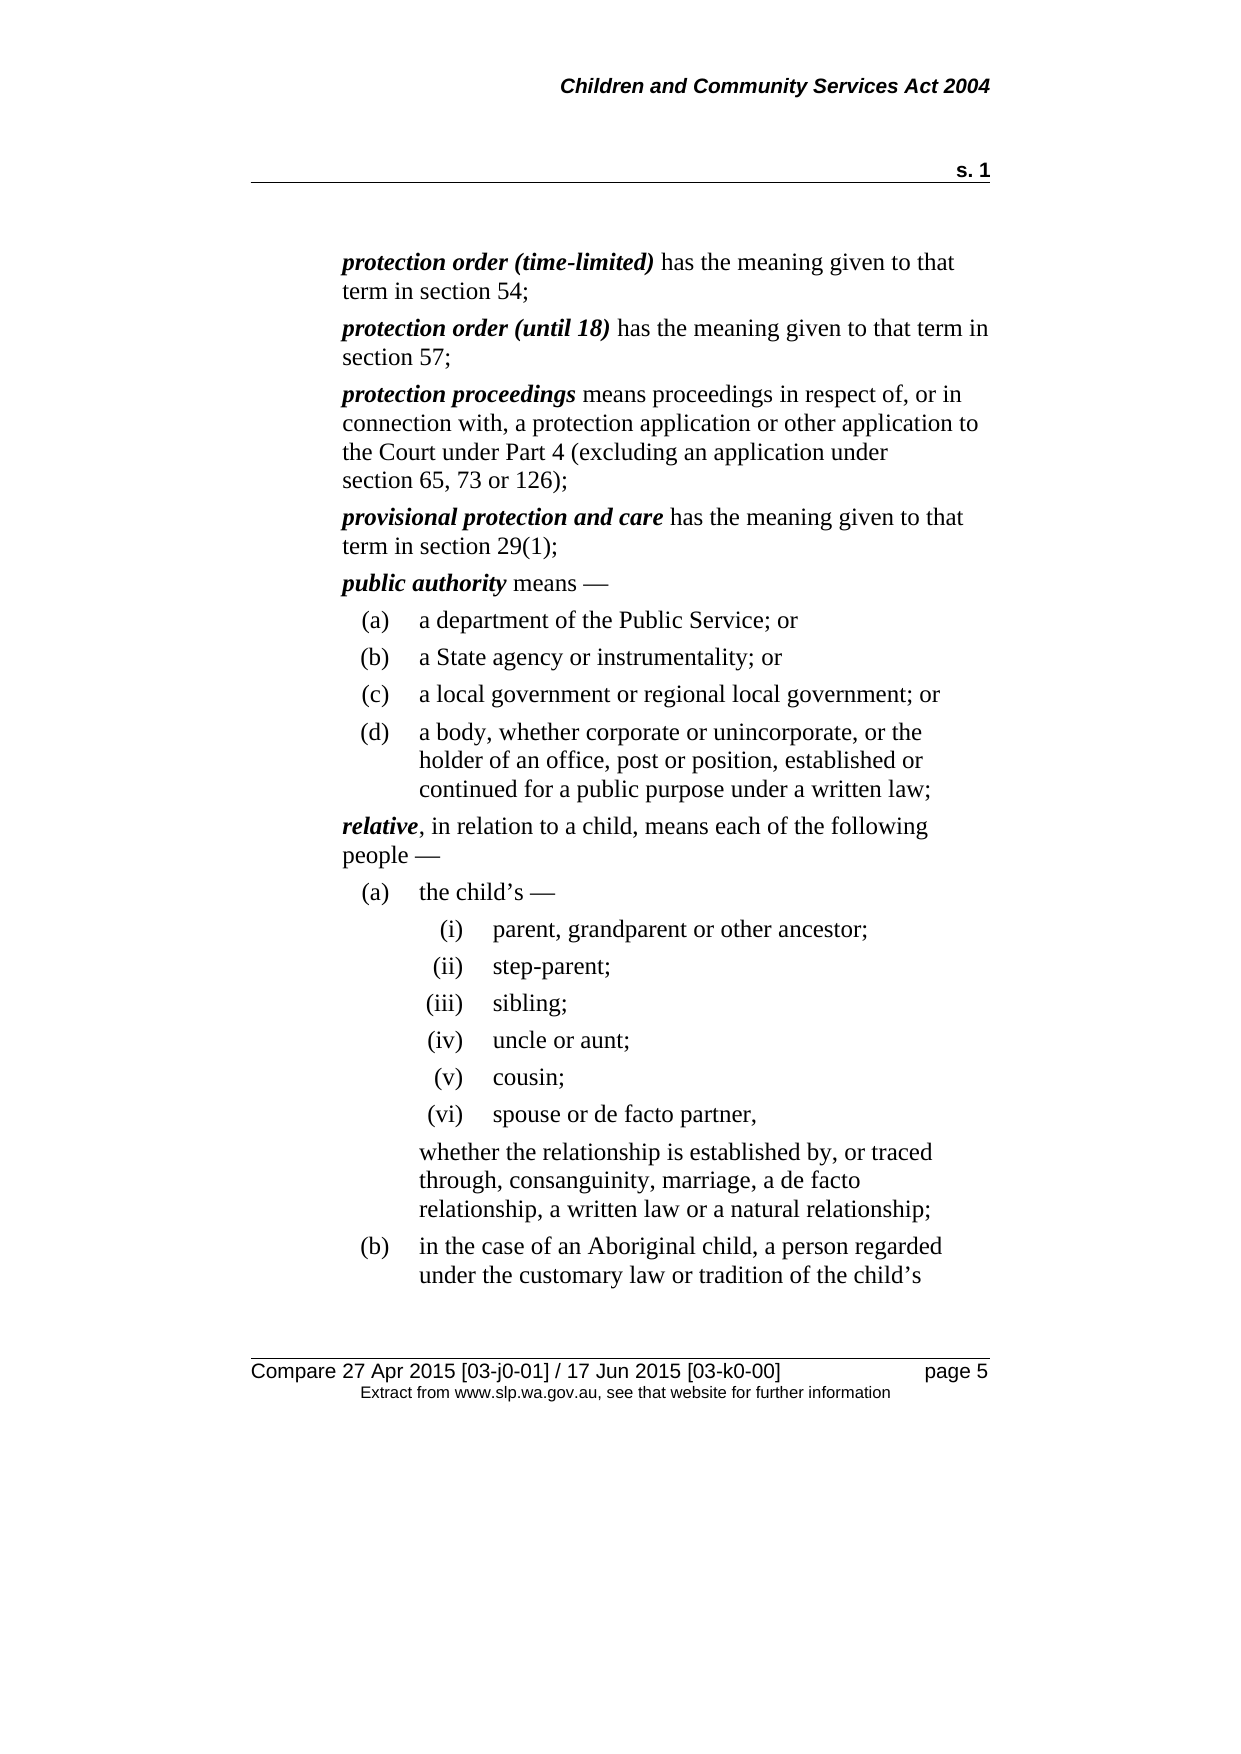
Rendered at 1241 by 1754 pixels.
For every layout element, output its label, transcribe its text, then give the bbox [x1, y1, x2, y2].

text (iii) sibling; [251, 988, 990, 1017]
text protection order (time-limited) has the meaning given to that term in section 54; [251, 247, 990, 305]
text relative, in relation to a child, means each of the following people — [251, 811, 990, 869]
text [251, 1231, 990, 1289]
text (iv) uncle or aunt; [251, 1025, 990, 1054]
text public authority means — [251, 568, 990, 597]
text provisional protection and care has the meaning given to that term in section 29(1); [251, 502, 990, 560]
text whether the relationship is established by, or traced through, consanguinity, marriage, a de facto relationship, a written law or a natural relationship; [251, 1137, 990, 1223]
text (b) a State agency or instrumentality; or [251, 642, 990, 671]
text (ii) step-parent; [251, 951, 990, 980]
text (i) parent, grandparent or other ancestor; [251, 914, 990, 943]
text (vi) spouse or de facto partner, [251, 1099, 990, 1128]
text (d) a body, whether corporate or unincorporate, or the holder of an office, post or position, established or continued for a public purpose under a written law; [251, 717, 990, 803]
text (v) cousin; [251, 1062, 990, 1091]
text (c) a local government or regional local government; or [251, 679, 990, 708]
text (a) a department of the Public Service; or [251, 605, 990, 634]
text protection proceedings means proceedings in respect of, or in connection with, a protection application or other application to the Court under Part 4 (excluding an application under section 65, 73 or 126); [251, 379, 990, 494]
text (a) the child’s — [251, 877, 990, 906]
text protection order (until 18) has the meaning given to that term in section 57; [251, 313, 990, 371]
